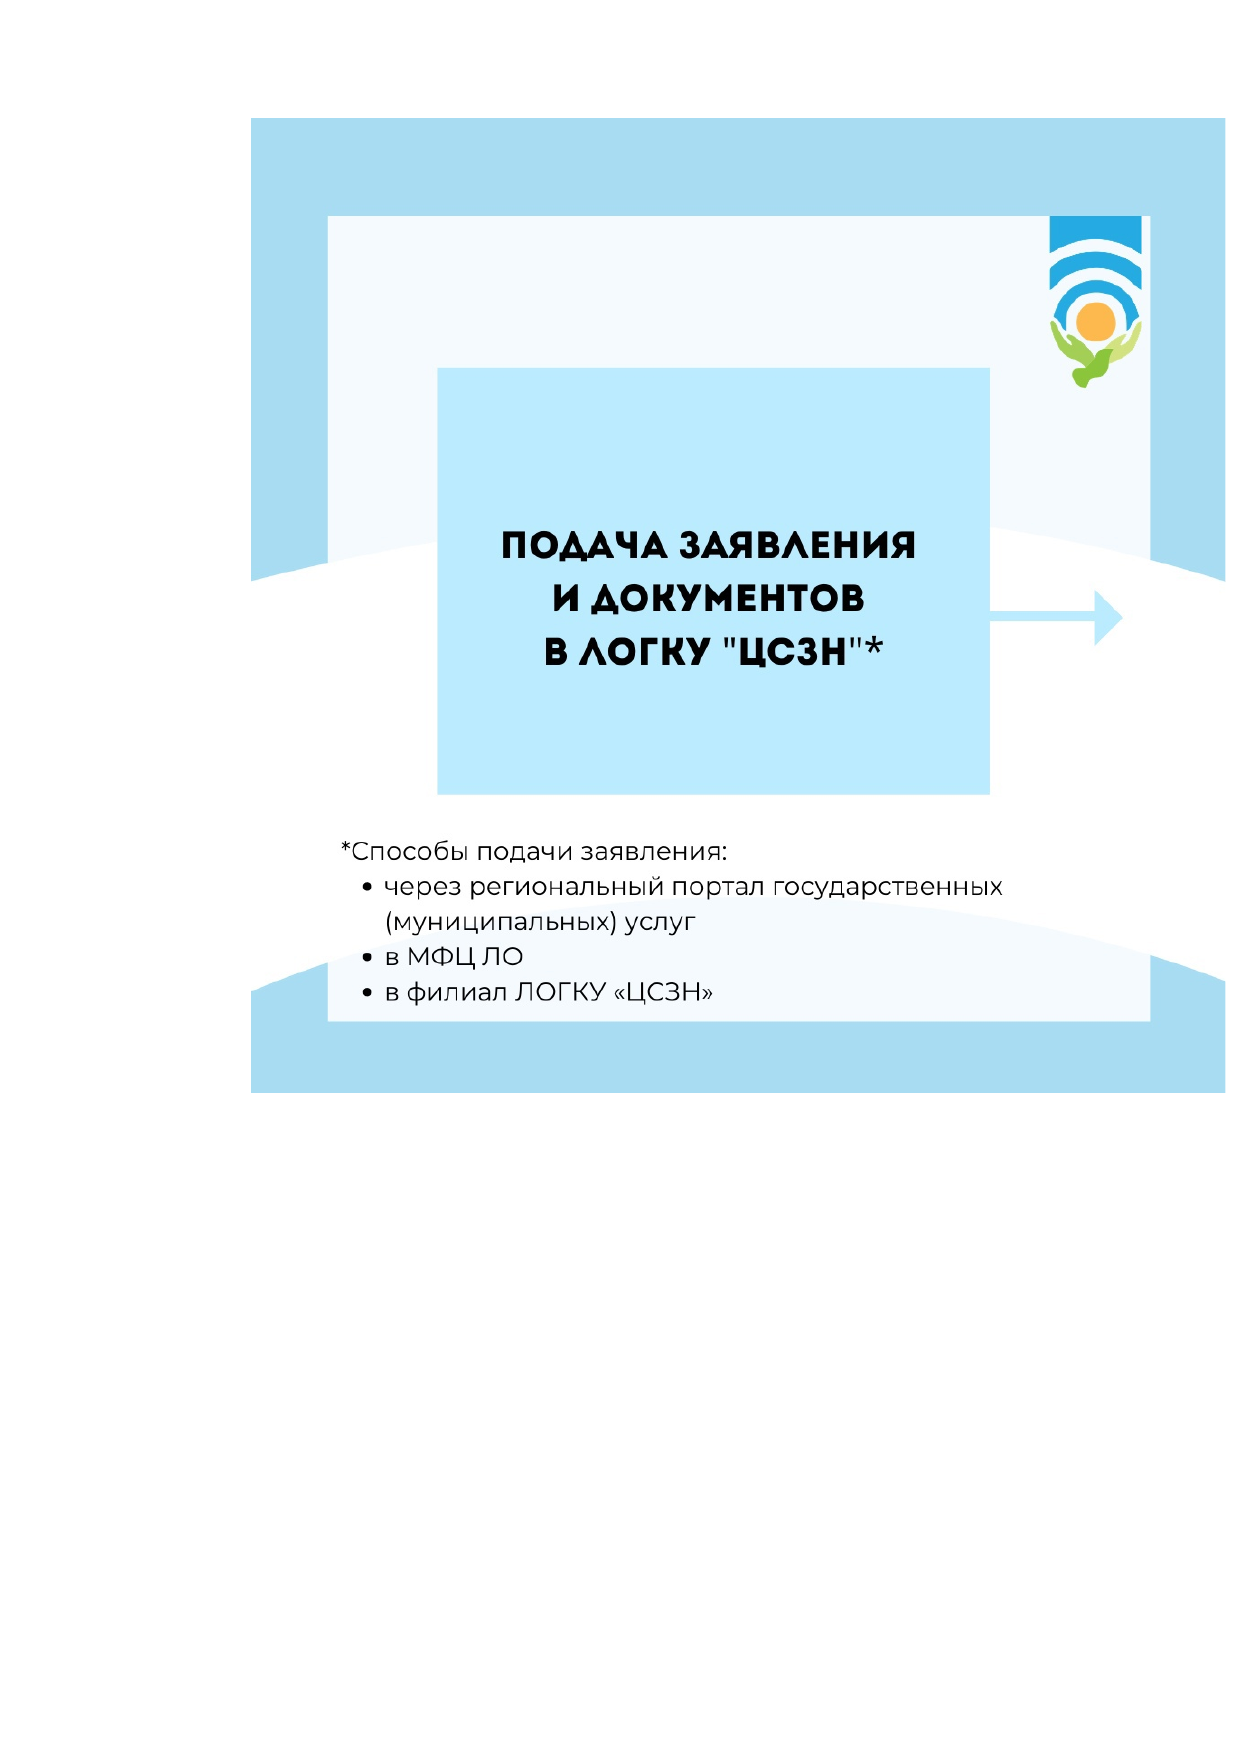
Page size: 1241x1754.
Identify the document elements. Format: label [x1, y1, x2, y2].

picture [251, 118, 1226, 1093]
